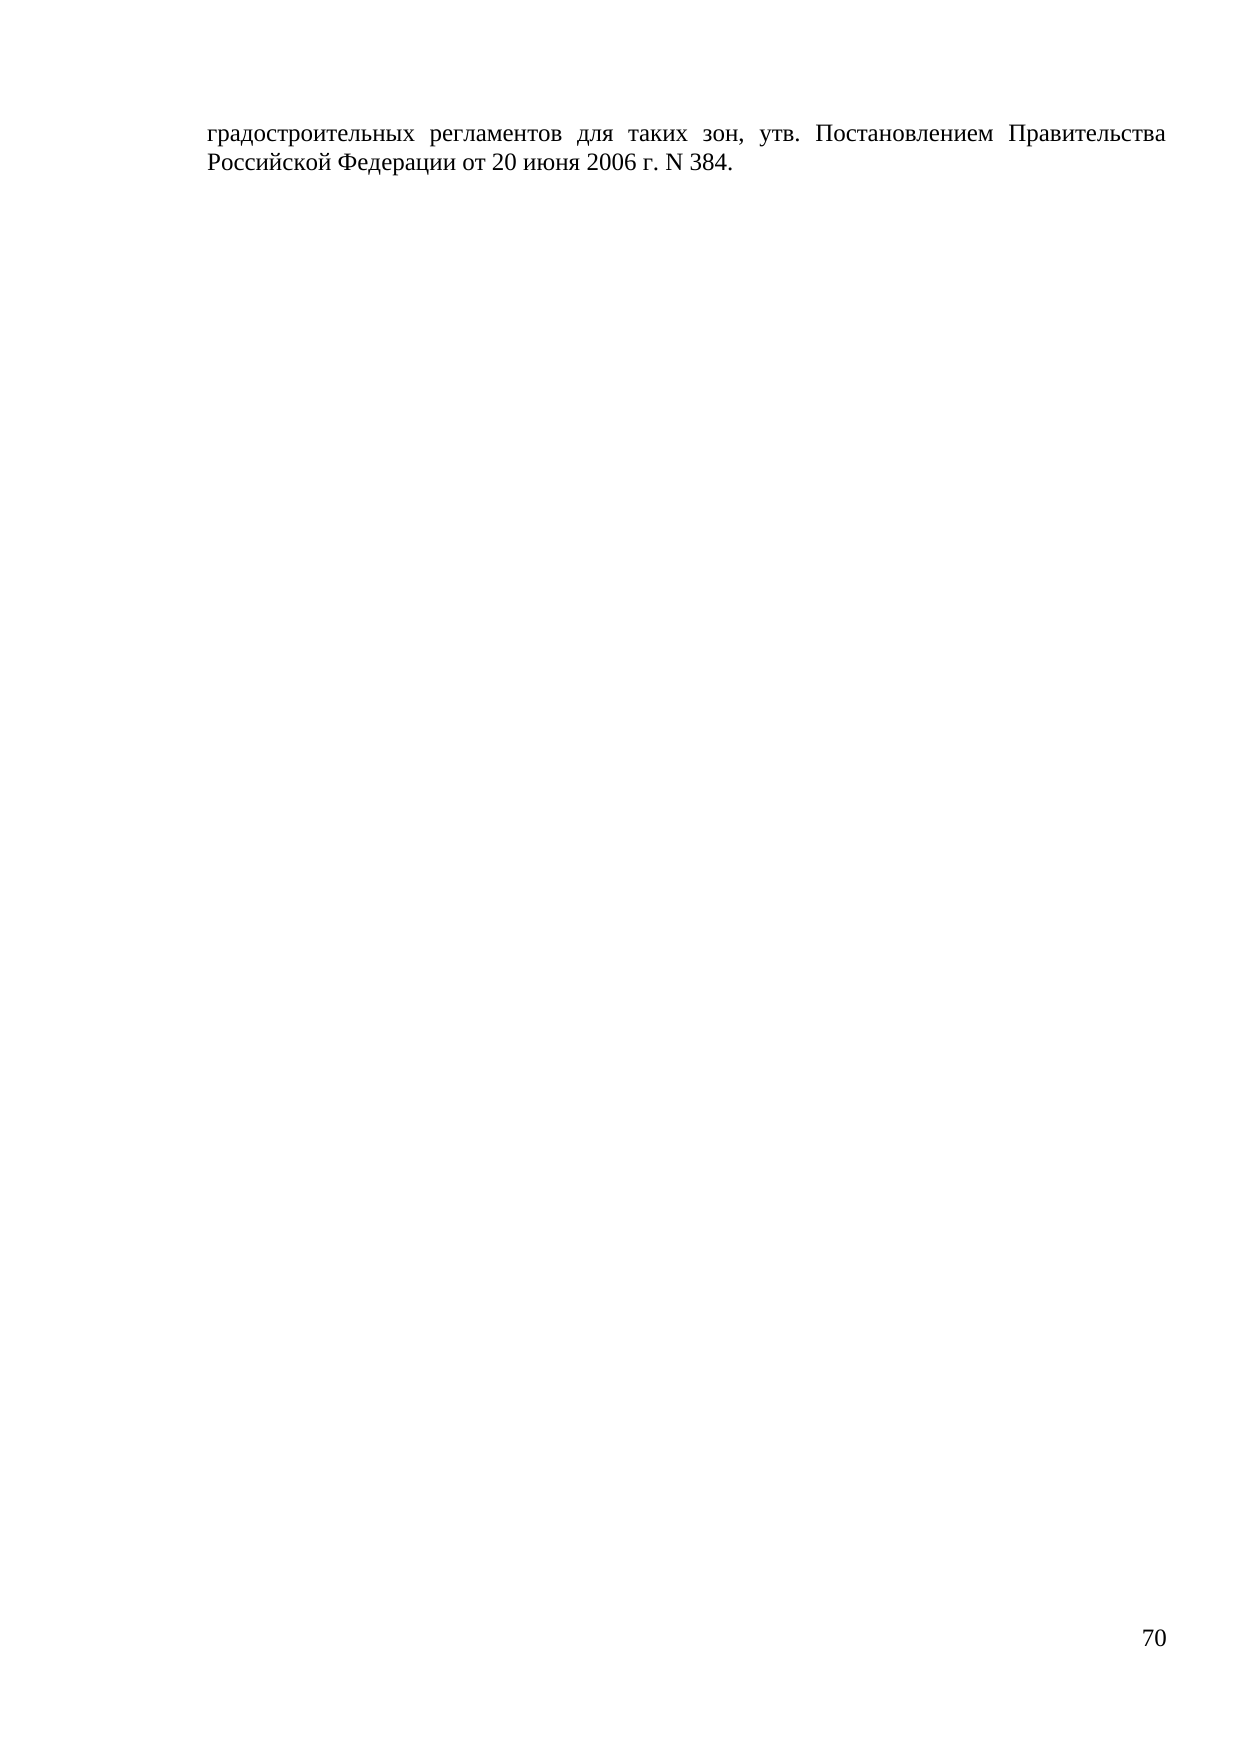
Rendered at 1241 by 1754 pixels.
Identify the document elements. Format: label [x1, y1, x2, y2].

text [207, 118, 1167, 176]
